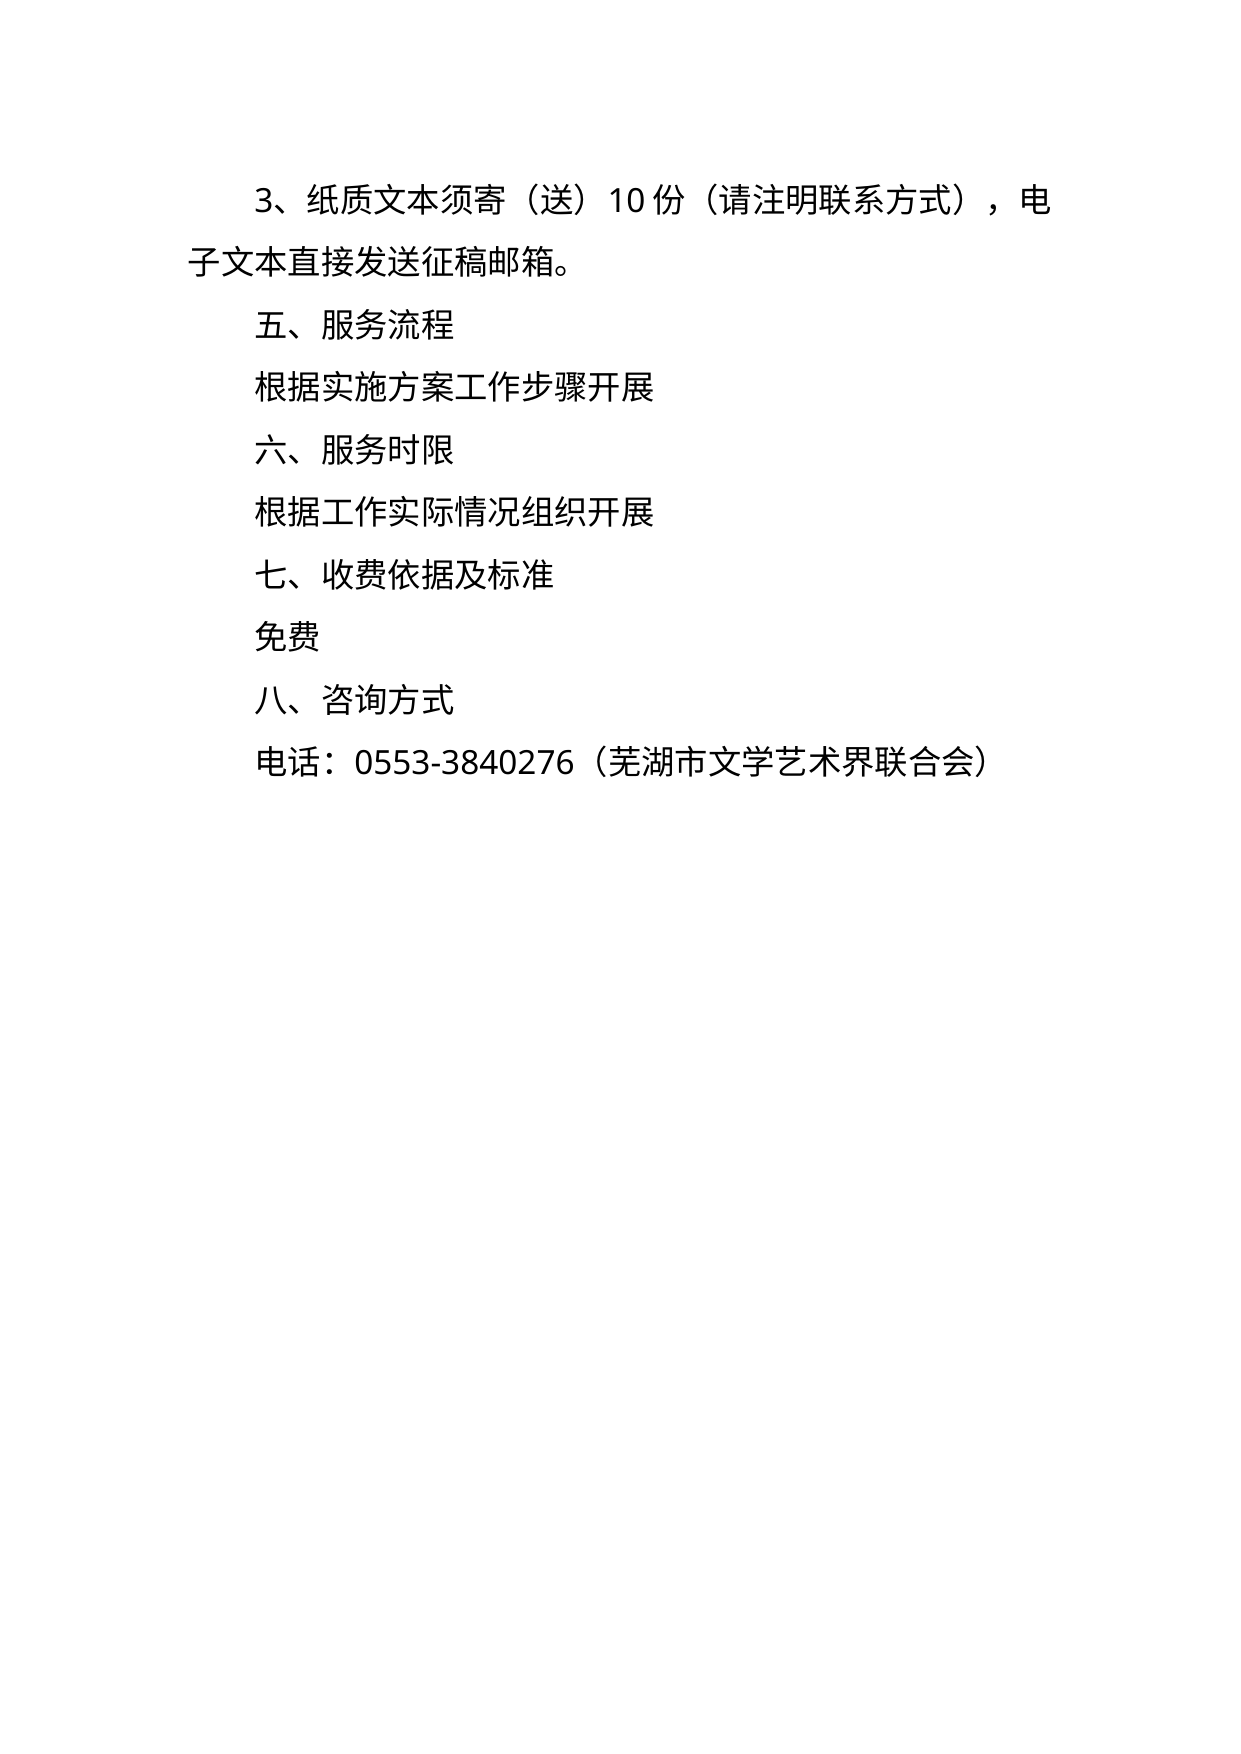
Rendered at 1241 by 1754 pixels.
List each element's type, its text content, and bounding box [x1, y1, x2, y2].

text 七、收费依据及标准 [187, 537, 1053, 599]
text 五、服务流程 [187, 287, 1053, 349]
text 六、服务时限 [187, 412, 1053, 474]
text 八、咨询方式 [187, 662, 1053, 724]
text 电话：0553-3840276（芜湖市文学艺术界联合会） [187, 724, 1053, 787]
text 根据工作实际情况组织开展 [187, 474, 1053, 537]
text 根据实施方案工作步骤开展 [187, 349, 1053, 412]
text 免费 [187, 599, 1053, 662]
text 3、纸质文本须寄（送）10份（请注明联系方式），电子文本直接发送征稿邮箱。 [187, 162, 1053, 287]
